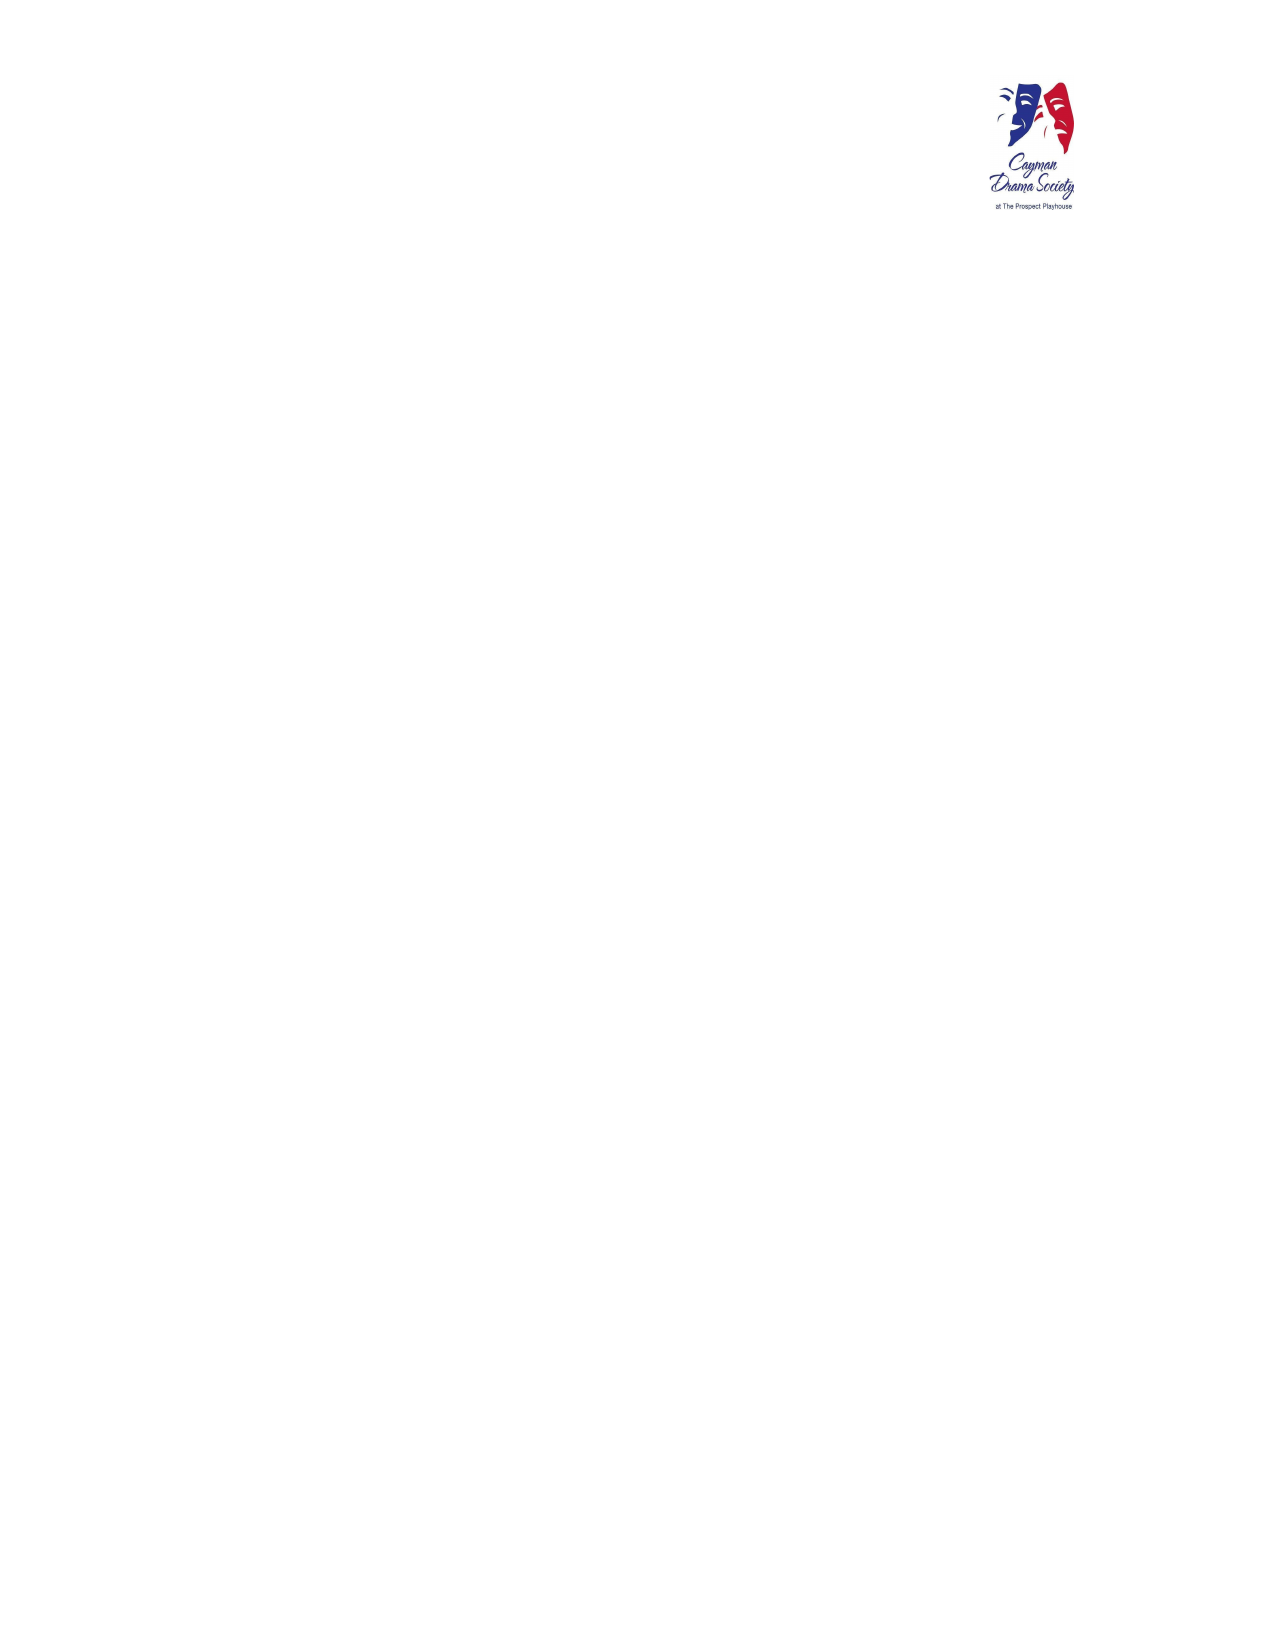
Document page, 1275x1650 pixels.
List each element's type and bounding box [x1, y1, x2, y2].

picture [989, 75, 1074, 210]
